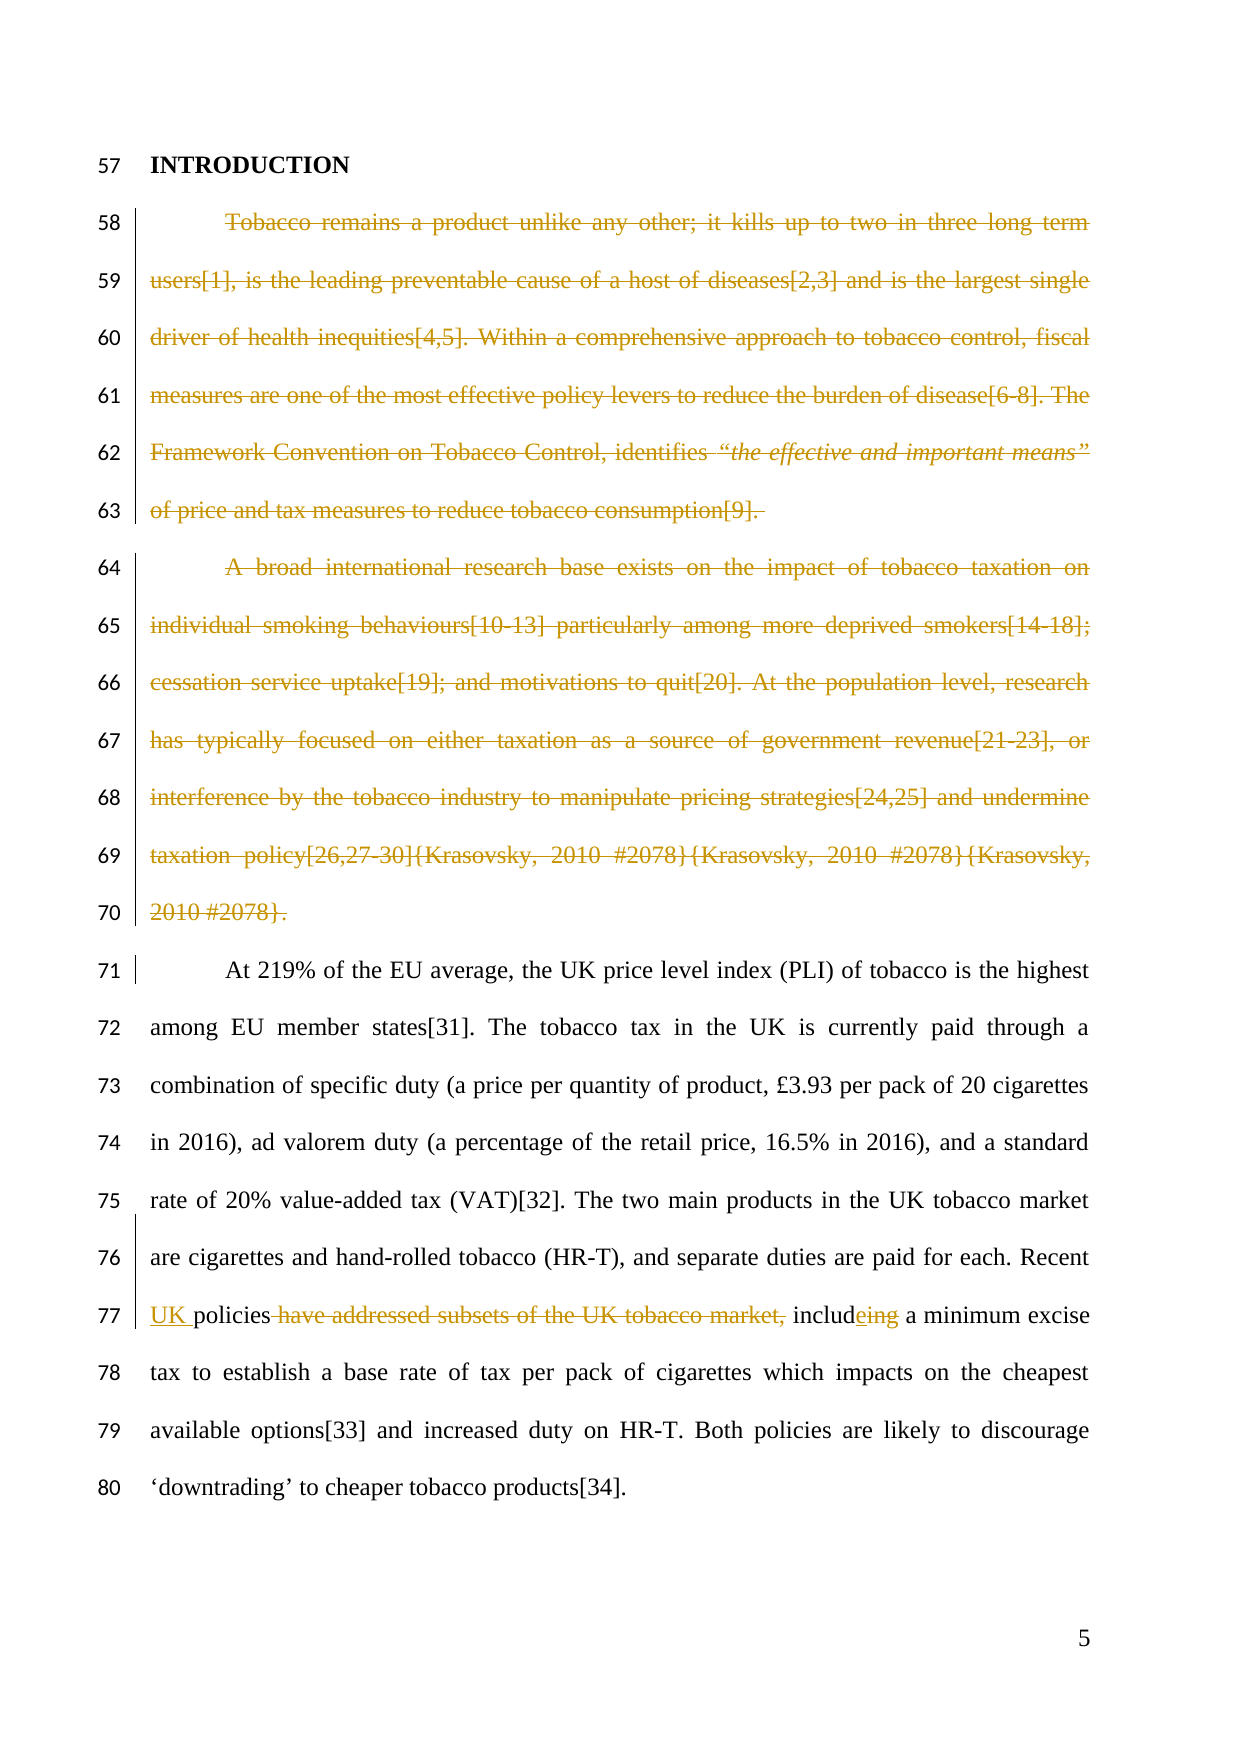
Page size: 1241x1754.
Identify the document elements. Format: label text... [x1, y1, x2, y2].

subtitle INTRODUCTION [150, 150, 1090, 179]
text At 219% of the EU average, the UK price level index (PLI) of tobacco is the highest among EU member states[31]. The tobacco tax in the UK is currently paid through a combination of specific duty (a price per quantity of product, £3.93 per pack of 20 cigarettes in 2016), ad valorem duty (a percentage of the retail price, 16.5% in 2016), and a standard rate of 20% value-added tax (VAT)[32]. The two main products in the UK tobacco market are cigarettes and hand-rolled tobacco (HR-T), and separate duties are paid for each. Recent policies includ a minimum excise tax to establish a base rate of tax per pack of cigarettes which impacts on the cheapest available options[33] and increased duty on HR-T. Both policies are likely to discourage ‘downtrading’ to cheaper tobacco products[34]. [150, 955, 1090, 1501]
